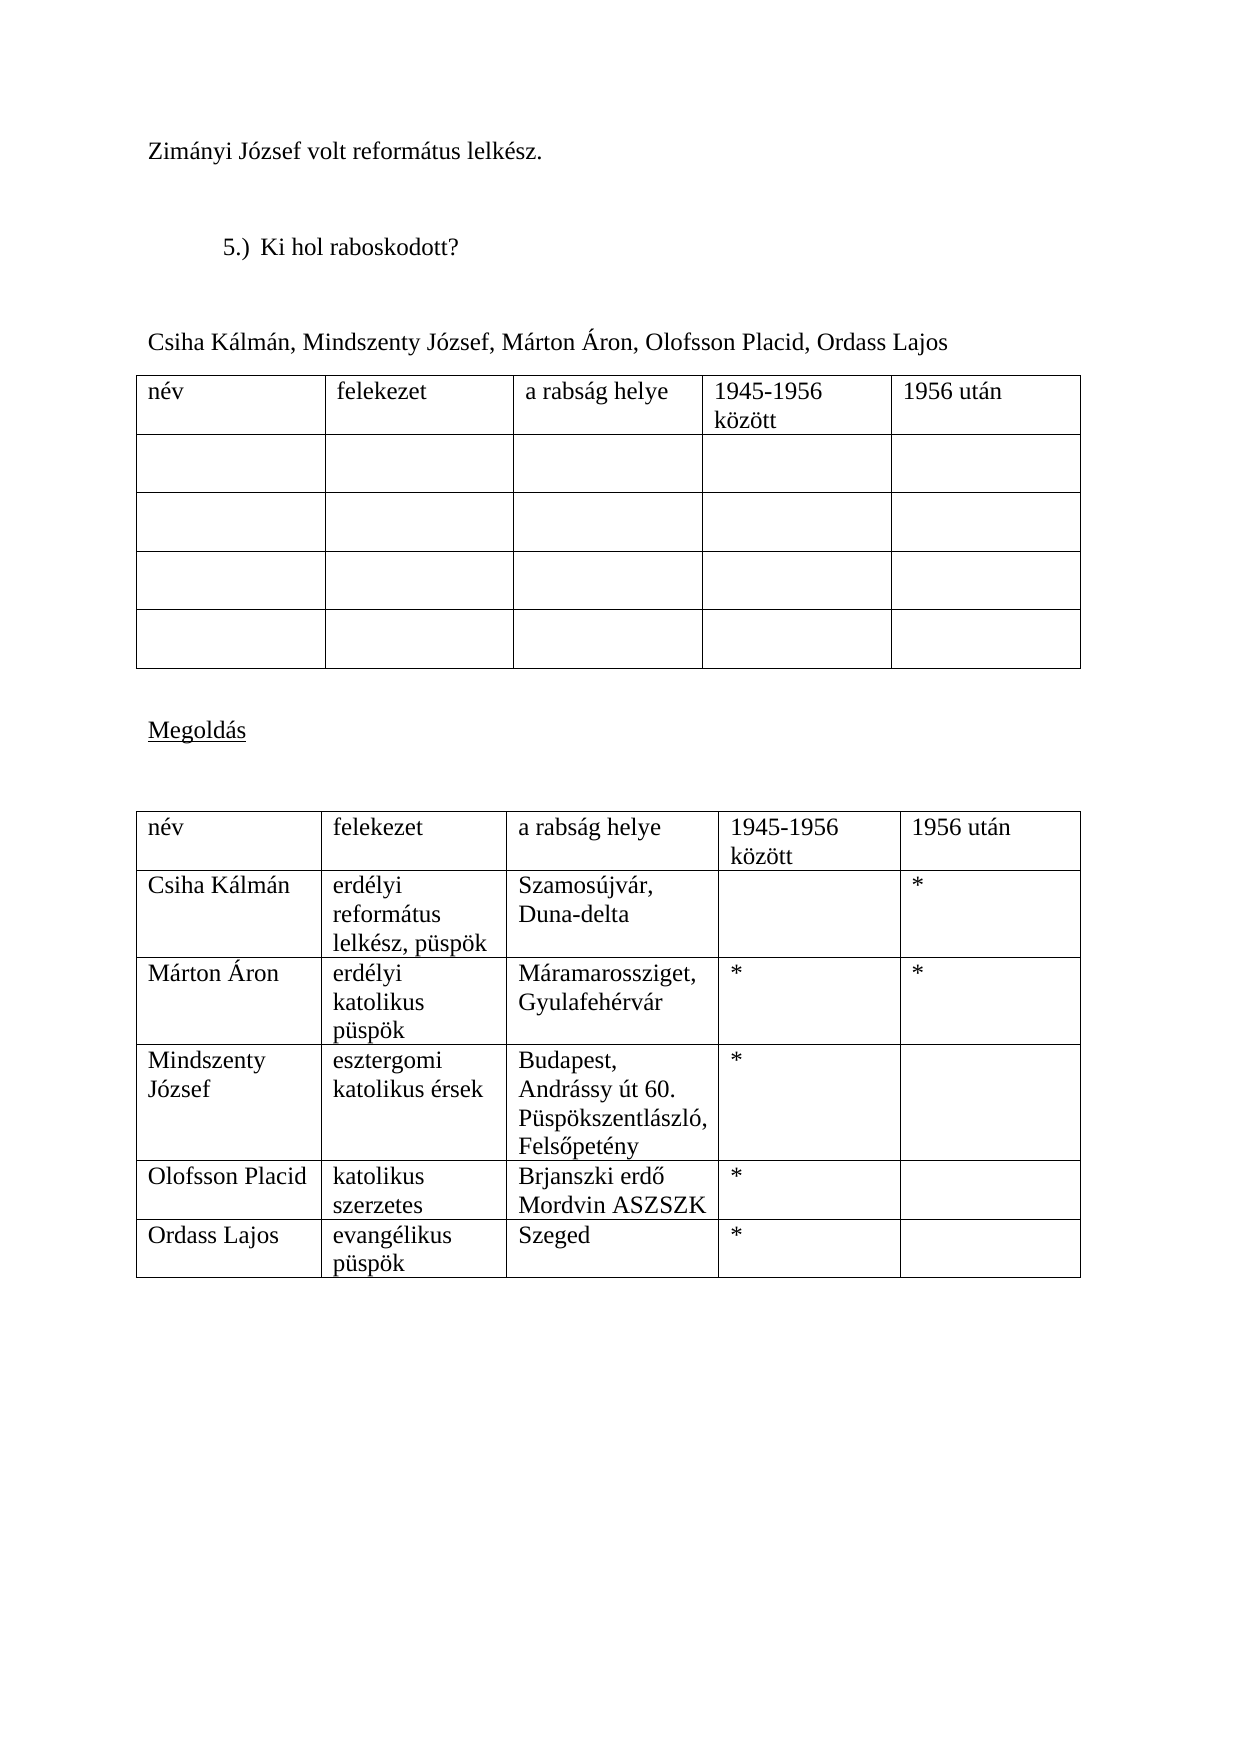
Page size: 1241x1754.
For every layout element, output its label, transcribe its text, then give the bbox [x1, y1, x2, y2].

table_cell katolikus szerzetes [322, 1161, 506, 1219]
table_cell * [719, 1161, 900, 1219]
table_cell esztergomi katolikus érsek [322, 1045, 506, 1160]
table_cell * [901, 871, 1080, 957]
table_cell [326, 435, 513, 492]
table_cell Csiha Kálmán [137, 871, 321, 957]
table_cell * [719, 1045, 900, 1160]
table_cell Budapest, Andrássy út 60. Püspökszentlászló, Felsőpetény [507, 1045, 718, 1160]
table_cell [901, 1220, 1080, 1277]
text Megoldás [148, 716, 1093, 744]
table_cell Mindszenty József [137, 1045, 321, 1160]
table_cell [703, 610, 891, 668]
list Ki hol raboskodott? [223, 232, 1093, 261]
table_cell [137, 435, 325, 492]
table_cell [514, 435, 702, 492]
table_cell [514, 493, 702, 551]
table_header 1956 után [892, 376, 1080, 433]
table_cell [892, 493, 1080, 551]
table_cell evangélikus püspök [322, 1220, 506, 1277]
table_cell [901, 1161, 1080, 1219]
table_cell erdélyi református lelkész, püspök [322, 871, 506, 957]
table_cell [514, 610, 702, 668]
table_cell [901, 1045, 1080, 1160]
table_header név [137, 812, 321, 869]
table_header név [137, 376, 325, 433]
table_cell [326, 552, 513, 609]
table_cell [703, 552, 891, 609]
table_cell [137, 493, 325, 551]
table_cell [326, 610, 513, 668]
table_header 1945-1956 között [719, 812, 900, 869]
text Csiha Kálmán, Mindszenty József, Márton Áron, Olofsson Placid, Ordass Lajos [148, 327, 1093, 356]
table_cell Olofsson Placid [137, 1161, 321, 1219]
table_cell * [719, 958, 900, 1044]
table_cell * [901, 958, 1080, 1044]
table_header a rabság helye [507, 812, 718, 869]
table_cell [892, 610, 1080, 668]
table_cell Brjanszki erdő Mordvin ASZSZK [507, 1161, 718, 1219]
table_header felekezet [326, 376, 513, 433]
table_cell [137, 610, 325, 668]
table_cell [326, 493, 513, 551]
table_cell Szeged [507, 1220, 718, 1277]
table_cell [137, 552, 325, 609]
text Zimányi József volt református lelkész. [148, 136, 1093, 165]
table_cell [719, 871, 900, 957]
table_header felekezet [322, 812, 506, 869]
table_cell erdélyi katolikus püspök [322, 958, 506, 1044]
table_cell [892, 552, 1080, 609]
table_cell Máramarossziget, Gyulafehérvár [507, 958, 718, 1044]
table_cell [892, 435, 1080, 492]
table_cell [514, 552, 702, 609]
table_cell [703, 435, 891, 492]
table_cell Márton Áron [137, 958, 321, 1044]
table_cell * [719, 1220, 900, 1277]
table_cell [703, 493, 891, 551]
table_header 1956 után [901, 812, 1080, 869]
table_cell Ordass Lajos [137, 1220, 321, 1277]
table_cell Szamosújvár, Duna-delta [507, 871, 718, 957]
table_header 1945-1956 között [703, 376, 891, 433]
table_header a rabság helye [514, 376, 702, 433]
